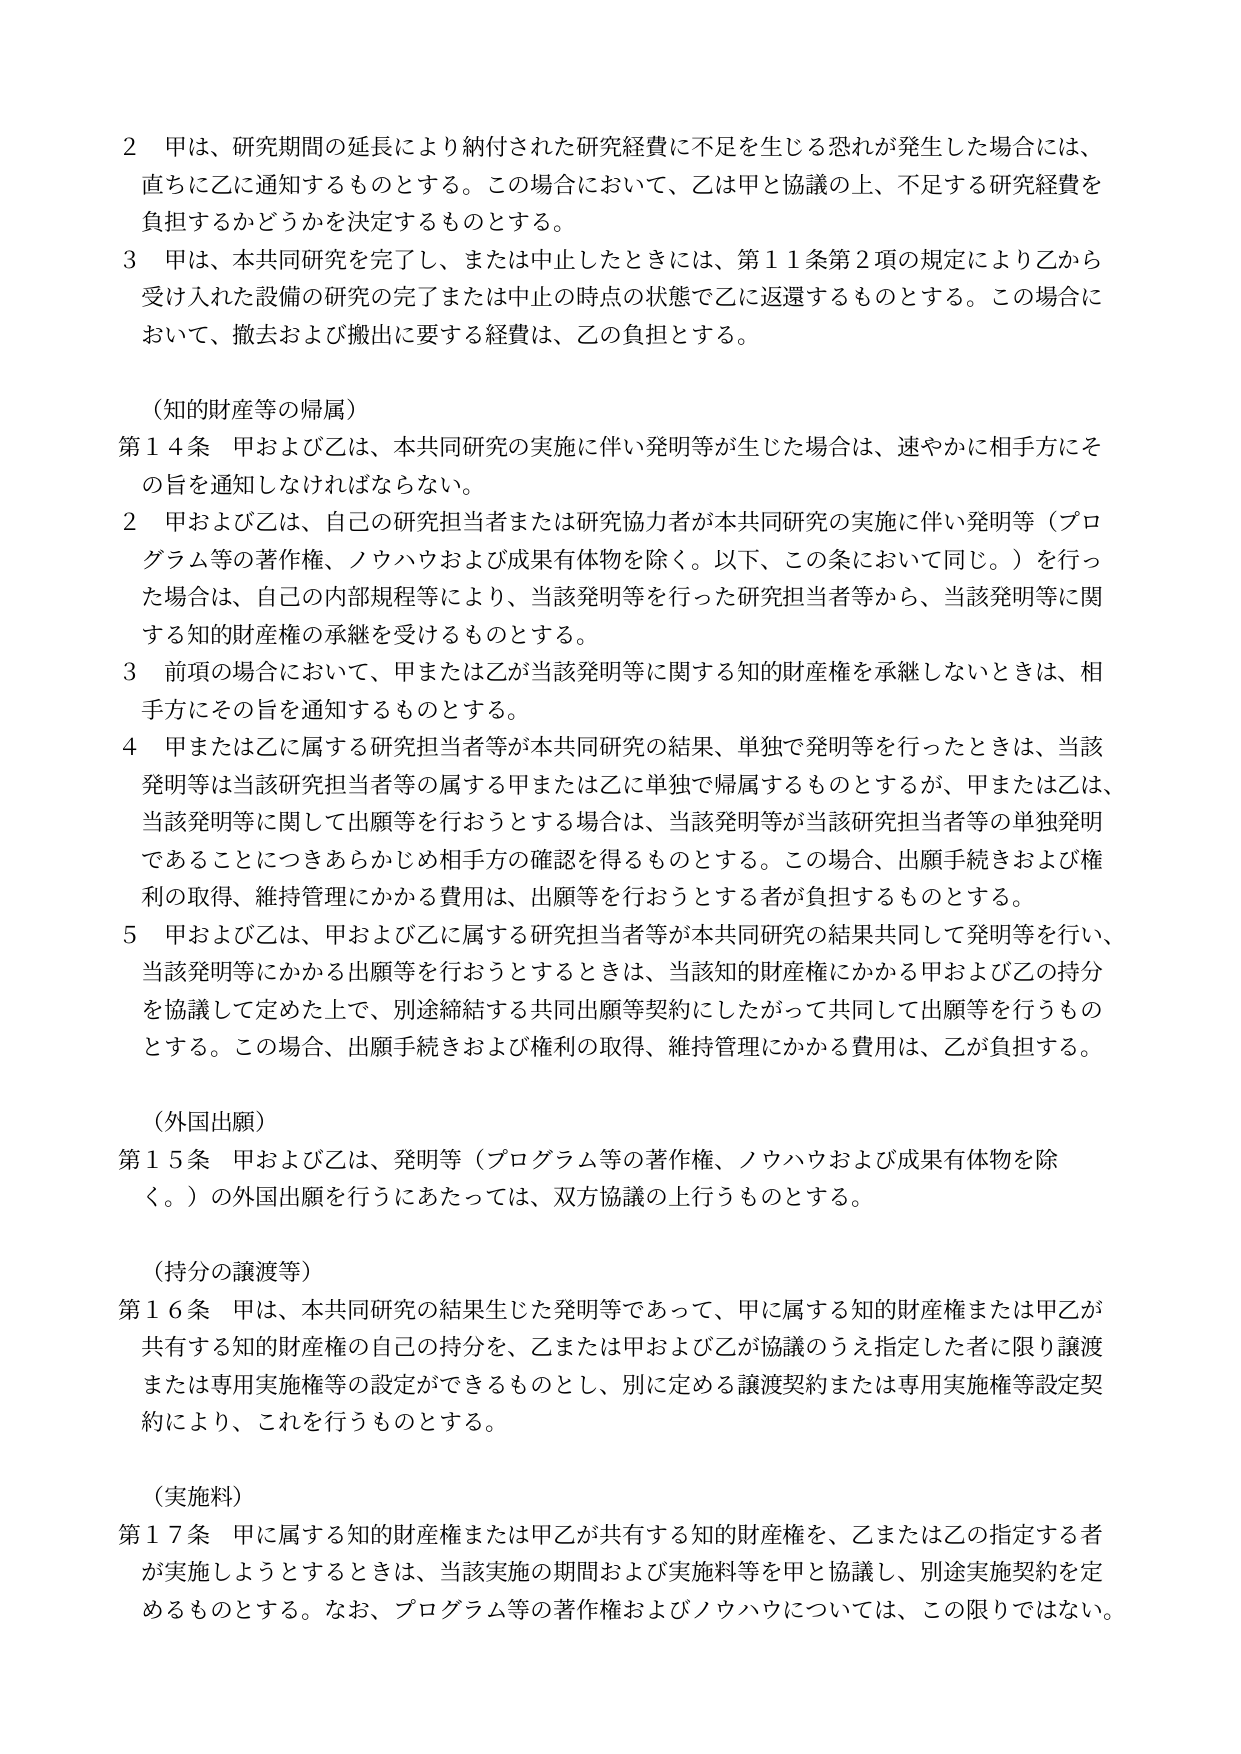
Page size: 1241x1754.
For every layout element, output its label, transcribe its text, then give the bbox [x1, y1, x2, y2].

text ４ 甲または乙に属する研究担当者等が本共同研究の結果、単独で発明等を行ったときは、当該発明等は当該研究担当者等の属する甲または乙に単独で帰属するものとするが、甲または乙は、当該発明等に関して出願等を行おうとする場合は、当該発明等が当該研究担当者等の単独発明であることにつきあらかじめ相手方の確認を得るものとする。この場合、出願手続きおよび権利の取得、維持管理にかかる費用は、出願等を行おうとする者が負担するものとする。 [118, 727, 1122, 914]
text （持分の譲渡等） [118, 1252, 1122, 1289]
text ２ 甲は、研究期間の延長により納付された研究経費に不足を生じる恐れが発生した場合には、直ちに乙に通知するものとする。この場合において、乙は甲と協議の上、不足する研究経費を負担するかどうかを決定するものとする。 [118, 127, 1122, 239]
text 第１７条 甲に属する知的財産権または甲乙が共有する知的財産権を、乙または乙の指定する者が実施しようとするときは、当該実施の期間および実施料等を甲と協議し、別途実施契約を定めるものとする。なお、プログラム等の著作権およびノウハウについては、この限りではない。 [118, 1514, 1122, 1627]
text （外国出願） [118, 1102, 1122, 1139]
text 第１４条 甲および乙は、本共同研究の実施に伴い発明等が生じた場合は、速やかに相手方にその旨を通知しなければならない。 [118, 427, 1122, 502]
text ３ 甲は、本共同研究を完了し、または中止したときには、第１１条第２項の規定により乙から受け入れた設備の研究の完了または中止の時点の状態で乙に返還するものとする。この場合において、撤去および搬出に要する経費は、乙の負担とする。 [118, 239, 1122, 352]
text （実施料） [118, 1477, 1122, 1514]
text （知的財産等の帰属） [140, 389, 1122, 427]
text ５ 甲および乙は、甲および乙に属する研究担当者等が本共同研究の結果共同して発明等を行い、当該発明等にかかる出願等を行おうとするときは、当該知的財産権にかかる甲および乙の持分を協議して定めた上で、別途締結する共同出願等契約にしたがって共同して出願等を行うものとする。この場合、出願手続きおよび権利の取得、維持管理にかかる費用は、乙が負担する。 [118, 914, 1122, 1064]
text ３ 前項の場合において、甲または乙が当該発明等に関する知的財産権を承継しないときは、相手方にその旨を通知するものとする。 [118, 652, 1122, 727]
text 第１６条 甲は、本共同研究の結果生じた発明等であって、甲に属する知的財産権または甲乙が共有する知的財産権の自己の持分を、乙または甲および乙が協議のうえ指定した者に限り譲渡または専用実施権等の設定ができるものとし、別に定める譲渡契約または専用実施権等設定契約により、これを行うものとする。 [118, 1289, 1122, 1439]
text 第１５条 甲および乙は、発明等（プログラム等の著作権、ノウハウおよび成果有体物を除く。）の外国出願を行うにあたっては、双方協議の上行うものとする。 [118, 1139, 1122, 1214]
text ２ 甲および乙は、自己の研究担当者または研究協力者が本共同研究の実施に伴い発明等（プログラム等の著作権、ノウハウおよび成果有体物を除く。以下、この条において同じ。）を行った場合は、自己の内部規程等により、当該発明等を行った研究担当者等から、当該発明等に関する知的財産権の承継を受けるものとする。 [118, 502, 1122, 652]
